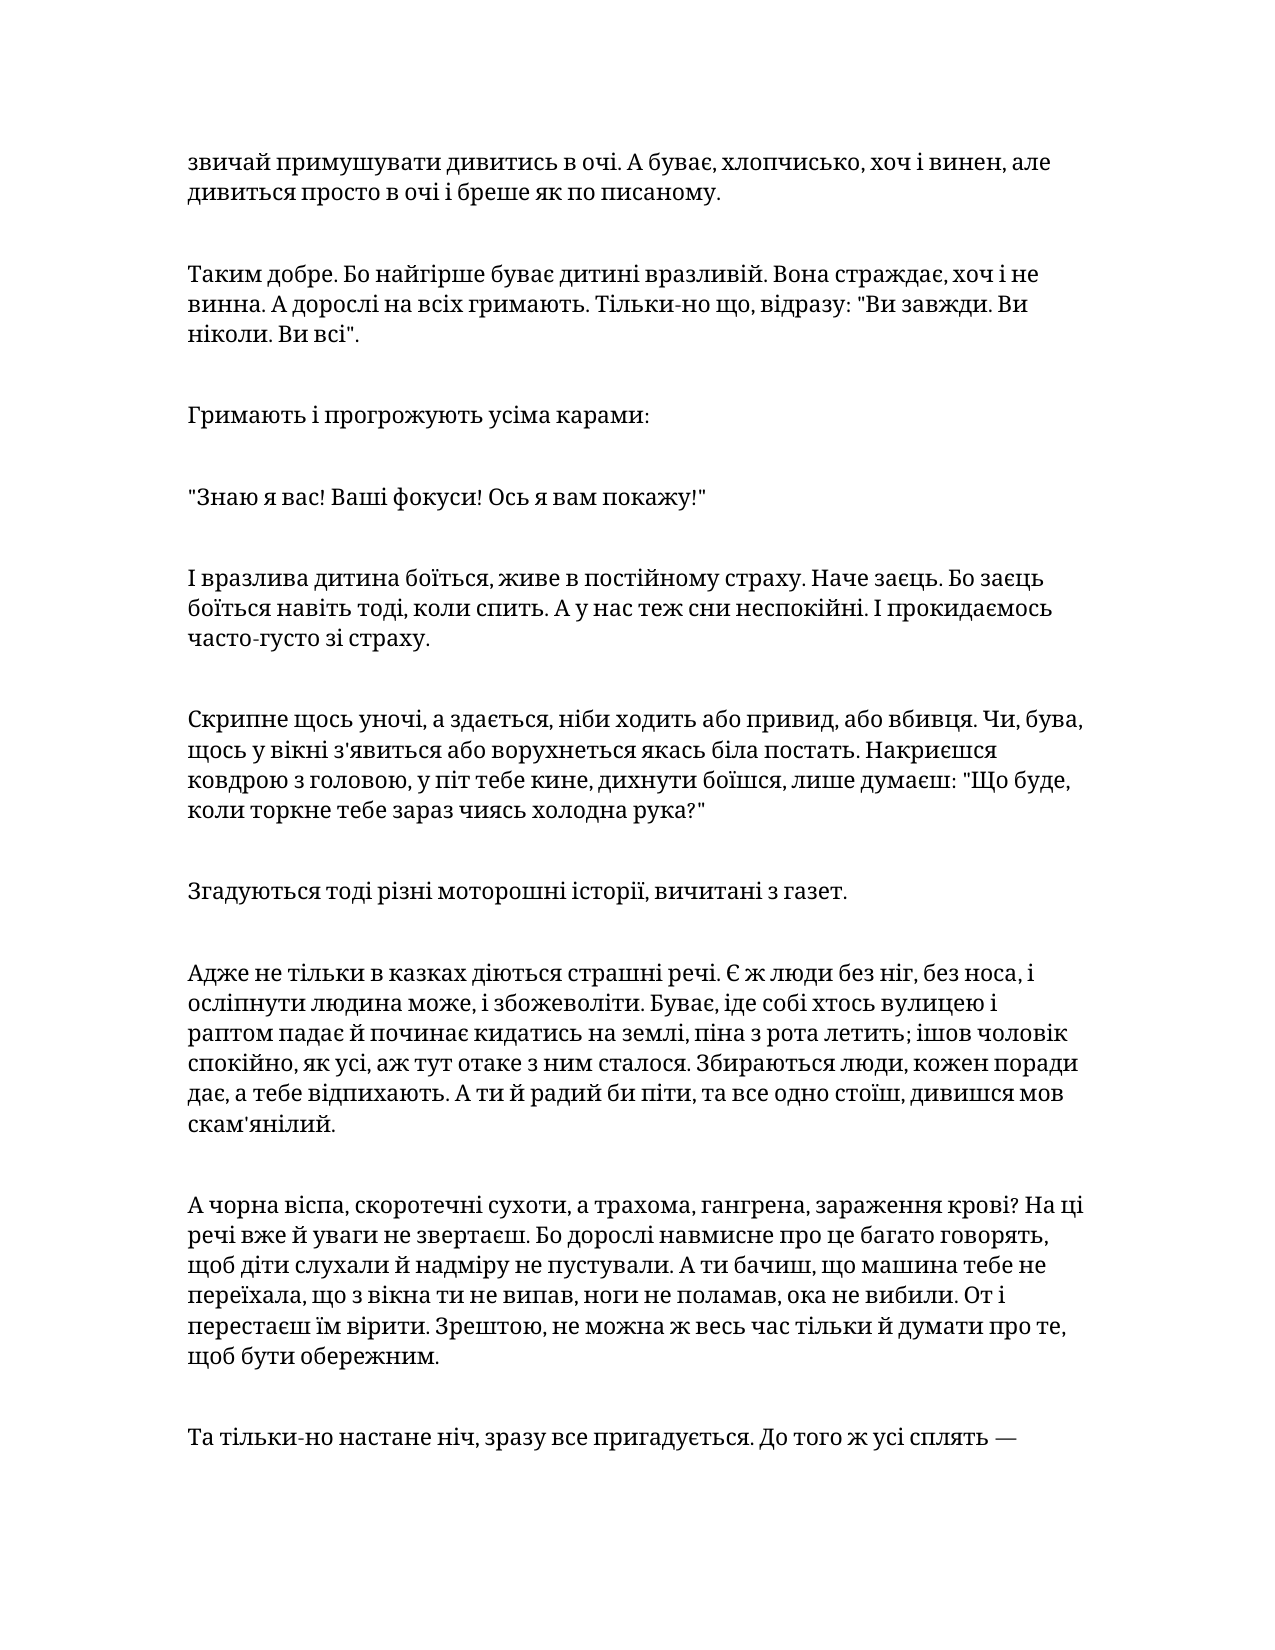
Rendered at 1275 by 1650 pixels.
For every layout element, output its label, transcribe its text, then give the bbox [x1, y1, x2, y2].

text Адже не тільки в казках діються страшні речі. Є ж люди без ніг, без носа, і осліпнути людина може, і збожеволіти. Буває, іде собі хтось вулицею і раптом падає й починає кидатись на землі, піна з рота летить; ішов чоловік спокійно, як усі, аж тут отаке з ним сталося. Збираються люди, кожен поради дає, а тебе відпихають. А ти й радий би піти, та все одно стоїш, дивишся мов скам'янілий. [187, 930, 1087, 1138]
text Гримають і прогрожують усіма карами: [187, 373, 1087, 429]
text А чорна віспа, скоротечні сухоти, а трахома, гангрена, зараження крові? На ці речі вже й уваги не звертаєш. Бо дорослі навмисне про це багато говорять, щоб діти слухали й надміру не пустували. А ти бачиш, що машина тебе не переїхала, що з вікна ти не випав, ноги не поламав, ока не вибили. От і перестаєш їм вірити. Зрештою, не можна ж весь час тільки й думати про те, щоб бути обережним. [187, 1162, 1087, 1370]
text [187, 1395, 1087, 1451]
text Скрипне щось уночі, а здається, ніби ходить або привид, або вбивця. Чи, бува, щось у вікні з'явиться або ворухнеться якась біла постать. Накриєшся ковдрою з головою, у піт тебе кине, дихнути боїшся, лише думаєш: "Що буде, коли торкне тебе зараз чиясь холодна рука?" [187, 677, 1087, 824]
text Таким добре. Бо найгірше буває дитині вразливій. Вона страждає, хоч і не винна. А дорослі на всіх гримають. Тільки-но що, відразу: "Ви завжди. Ви ніколи. Ви всі". [187, 231, 1087, 348]
text Згадуються тоді різні моторошні історії, вичитані з газет. [187, 849, 1087, 906]
text "Знаю я вас! Ваші фокуси! Ось я вам покажу!" [187, 454, 1087, 511]
text І вразлива дитина боїться, живе в постійному страху. Наче заєць. Бо заєць боїться навіть тоді, коли спить. А у нас теж сни неспокійні. І прокидаємось часто-густо зі страху. [187, 535, 1087, 652]
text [187, 150, 1087, 207]
